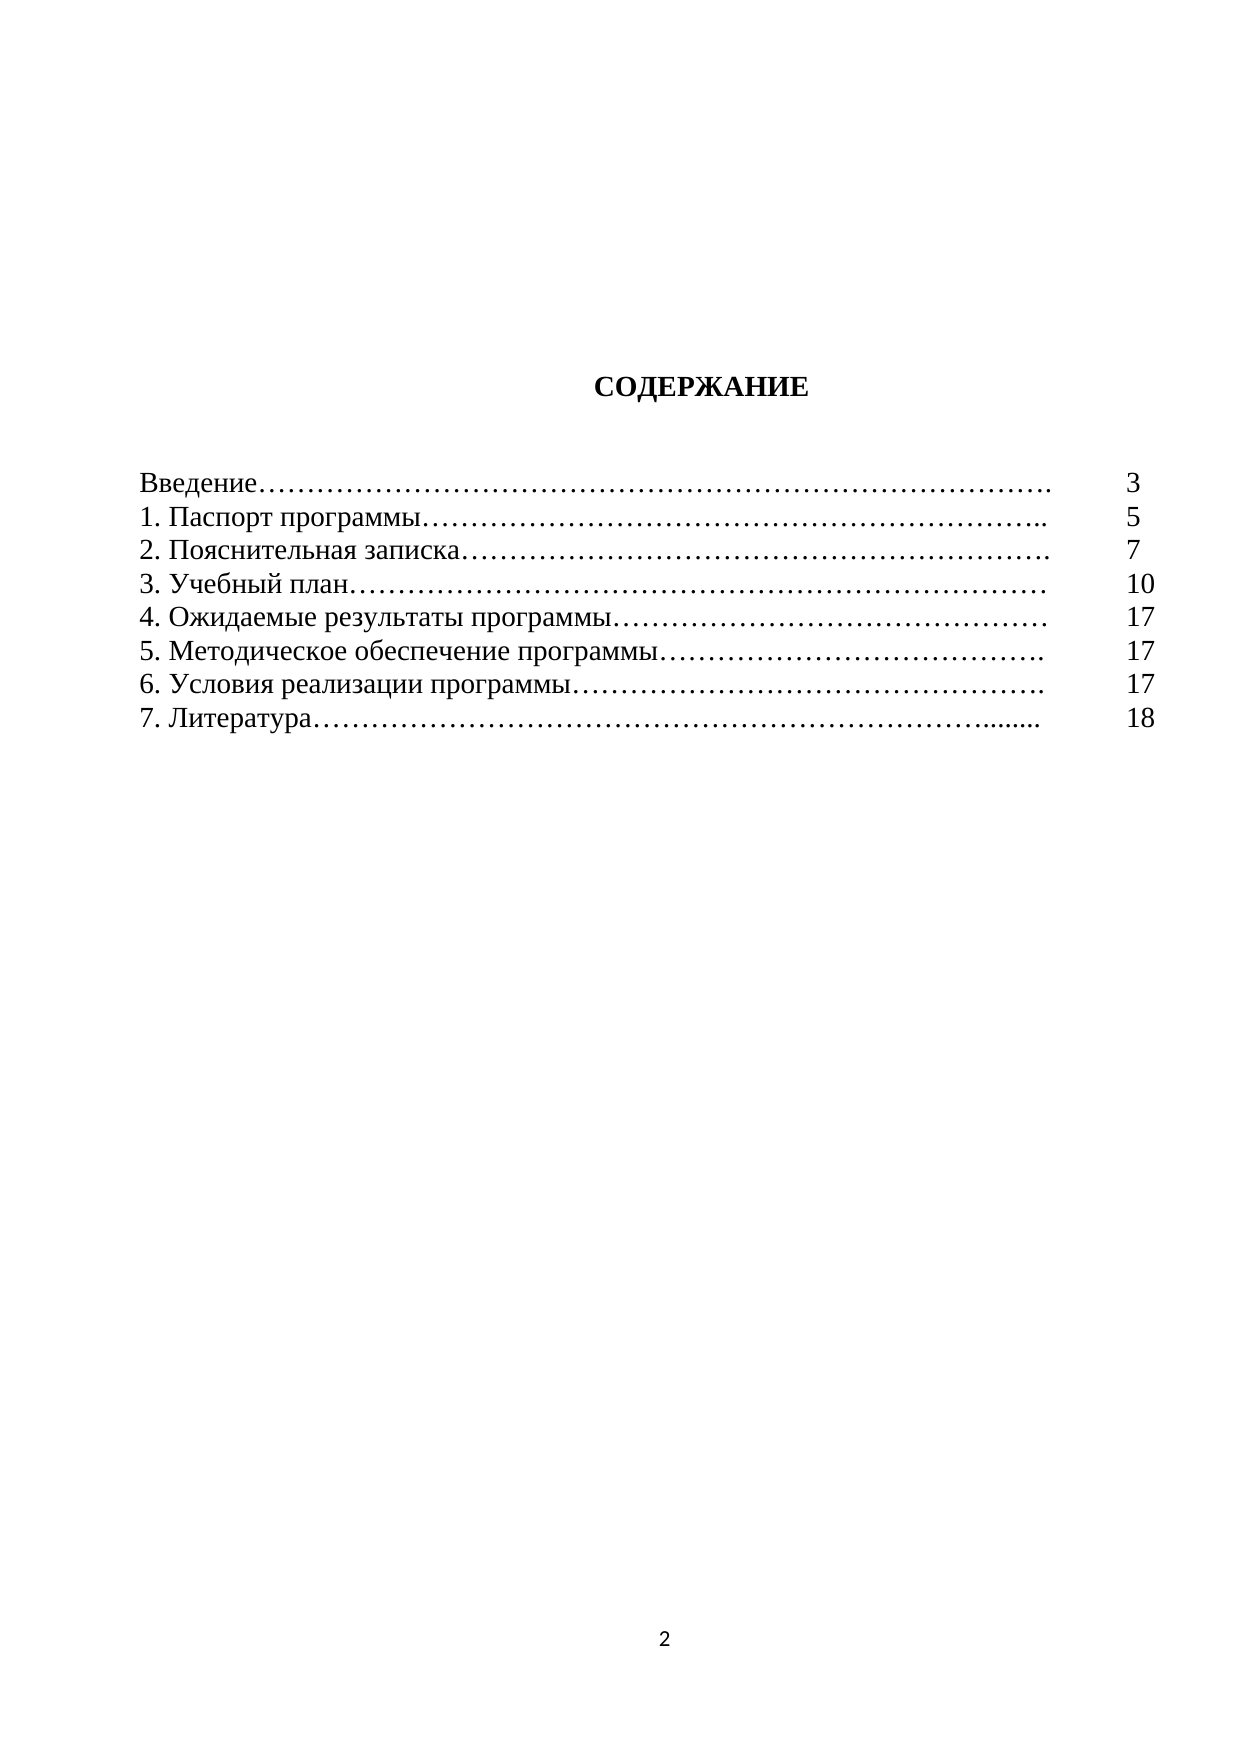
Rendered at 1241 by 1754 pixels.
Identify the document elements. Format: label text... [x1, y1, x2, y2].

table_cell 10 [1052, 566, 1170, 599]
table_cell 17 [1052, 666, 1170, 700]
table_cell 5 [1052, 499, 1170, 532]
table_cell 6. Условия реализации программы…………………………………………. [65, 666, 1052, 700]
table_cell 18 [1052, 700, 1170, 733]
table_cell 5. Методическое обеспечение программы…………………………………. [65, 633, 1052, 666]
table_cell 2. Пояснительная записка……………………………………………………. [65, 532, 1052, 566]
table_cell 7. Литература……………………………………………………………........ [65, 700, 1052, 733]
table_cell 7 [1052, 532, 1170, 566]
table_cell 1. Паспорт программы……………………………………………………….. [65, 499, 1052, 532]
table_cell 17 [1052, 599, 1170, 633]
table_header Введение………………………………………………………………………. [65, 465, 1052, 499]
text СОДЕРЖАНИЕ [251, 369, 1152, 402]
table_header 3 [1052, 465, 1170, 499]
table_cell 4. Ожидаемые результаты программы……………………………………… [65, 599, 1052, 633]
table_cell 17 [1052, 633, 1170, 666]
table_cell 3. Учебный план……………………………………………………………… [65, 566, 1052, 599]
